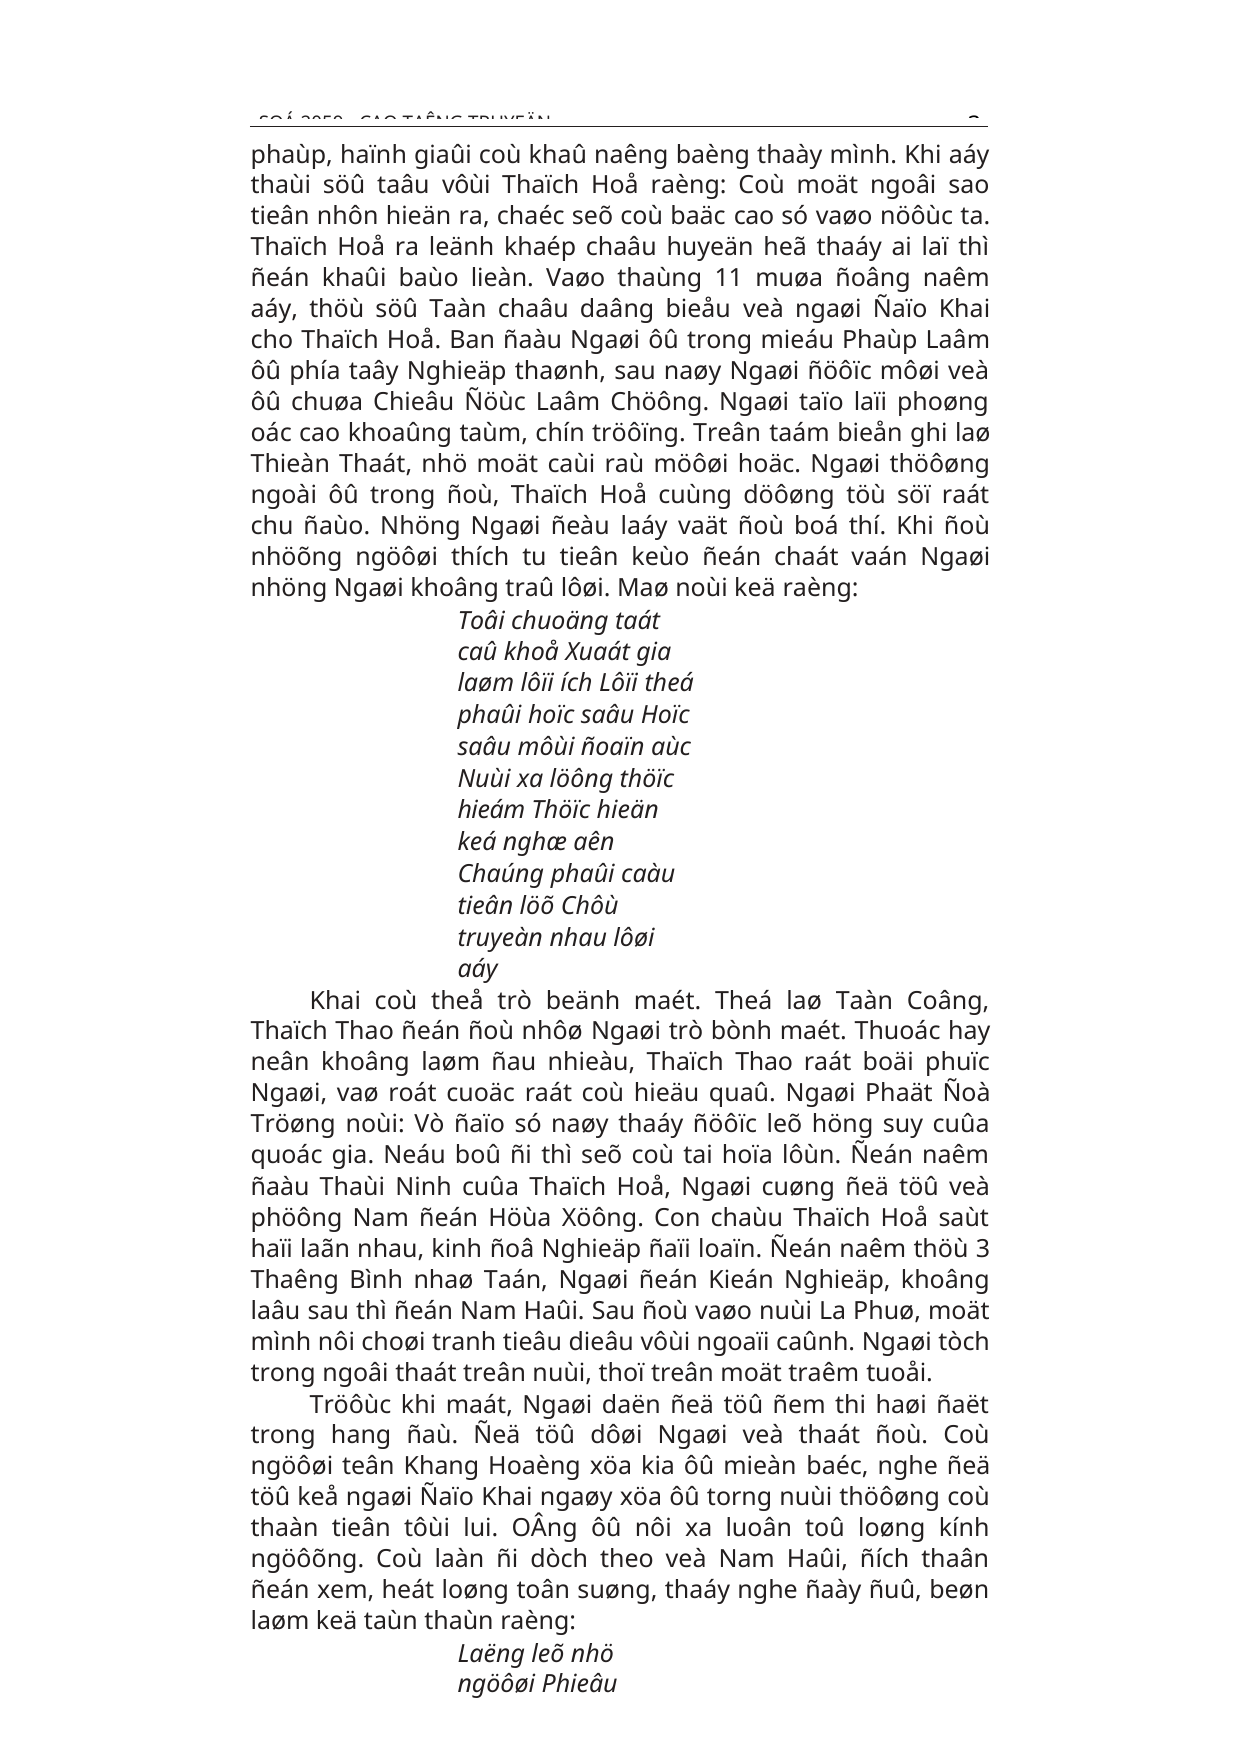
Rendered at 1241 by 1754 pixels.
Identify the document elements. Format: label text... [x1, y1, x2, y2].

text Tröôùc khi maát, Ngaøi daën ñeä töû ñem thi haøi ñaët trong hang ñaù. Ñeä töû dôøi Ngaøi veà thaát ñoù. Coù ngöôøi teân Khang Hoaèng xöa kia ôû mieàn baéc, nghe ñeä töû keå ngaøi Ñaïo Khai ngaøy xöa ôû torng nuùi thöôøng coù thaàn tieân tôùi lui. OÂng ôû nôi xa luoân toû loøng kính ngöôõng. Coù laàn ñi dòch theo veà Nam Haûi, ñích thaân ñeán xem, heát loøng toân suøng, thaáy nghe ñaày ñuû, beøn laøm keä taùn thaùn raèng: [250, 1388, 990, 1637]
text phaùp, haïnh giaûi coù khaû naêng baèng thaày mình. Khi aáy thaùi söû taâu vôùi Thaïch Hoå raèng: Coù moät ngoâi sao tieân nhôn hieän ra, chaéc seõ coù baäc cao só vaøo nöôùc ta. Thaïch Hoå ra leänh khaép chaâu huyeän heã thaáy ai laï thì ñeán khaûi baùo lieàn. Vaøo thaùng 11 muøa ñoâng naêm aáy, thöù söû Taàn chaâu daâng bieåu veà ngaøi Ñaïo Khai cho Thaïch Hoå. Ban ñaàu Ngaøi ôû trong mieáu Phaùp Laâm ôû phía taây Nghieäp thaønh, sau naøy Ngaøi ñöôïc môøi veà ôû chuøa Chieâu Ñöùc Laâm Chöông. Ngaøi taïo laïi phoøng oác cao khoaûng taùm, chín tröôïng. Treân taám bieån ghi laø Thieàn Thaát, nhö moät caùi raù möôøi hoäc. Ngaøi thöôøng ngoài ôû trong ñoù, Thaïch Hoå cuùng döôøng töù söï raát chu ñaùo. Nhöng Ngaøi ñeàu laáy vaät ñoù boá thí. Khi ñoù nhöõng ngöôøi thích tu tieân keùo ñeán chaát vaán Ngaøi nhöng Ngaøi khoâng traû lôøi. Maø noùi keä raèng: [250, 138, 990, 604]
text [457, 1637, 688, 1700]
text Khai coù theå trò beänh maét. Theá laø Taàn Coâng, Thaïch Thao ñeán ñoù nhôø Ngaøi trò bònh maét. Thuoác hay neân khoâng laøm ñau nhieàu, Thaïch Thao raát boäi phuïc Ngaøi, vaø roát cuoäc raát coù hieäu quaû. Ngaøi Phaät Ñoà Tröøng noùi: Vò ñaïo só naøy thaáy ñöôïc leõ höng suy cuûa quoác gia. Neáu boû ñi thì seõ coù tai hoïa lôùn. Ñeán naêm ñaàu Thaùi Ninh cuûa Thaïch Hoå, Ngaøi cuøng ñeä töû veà phöông Nam ñeán Höùa Xöông. Con chaùu Thaïch Hoå saùt haïi laãn nhau, kinh ñoâ Nghieäp ñaïi loaïn. Ñeán naêm thöù 3 Thaêng Bình nhaø Taán, Ngaøi ñeán Kieán Nghieäp, khoâng laâu sau thì ñeán Nam Haûi. Sau ñoù vaøo nuùi La Phuø, moät mình nôi choøi tranh tieâu dieâu vôùi ngoaïi caûnh. Ngaøi tòch trong ngoâi thaát treân nuùi, thoï treân moät traêm tuoåi. [250, 985, 990, 1388]
text Toâi chuoäng taát caû khoå Xuaát gia laøm lôïi ích Lôïi theá phaûi hoïc saâu Hoïc saâu môùi ñoaïn aùc Nuùi xa löông thöïc hieám Thöïc hieän keá nghæ aên Chaúng phaûi caàu tieân löõ Chôù truyeàn nhau lôøi aáy [457, 604, 696, 985]
